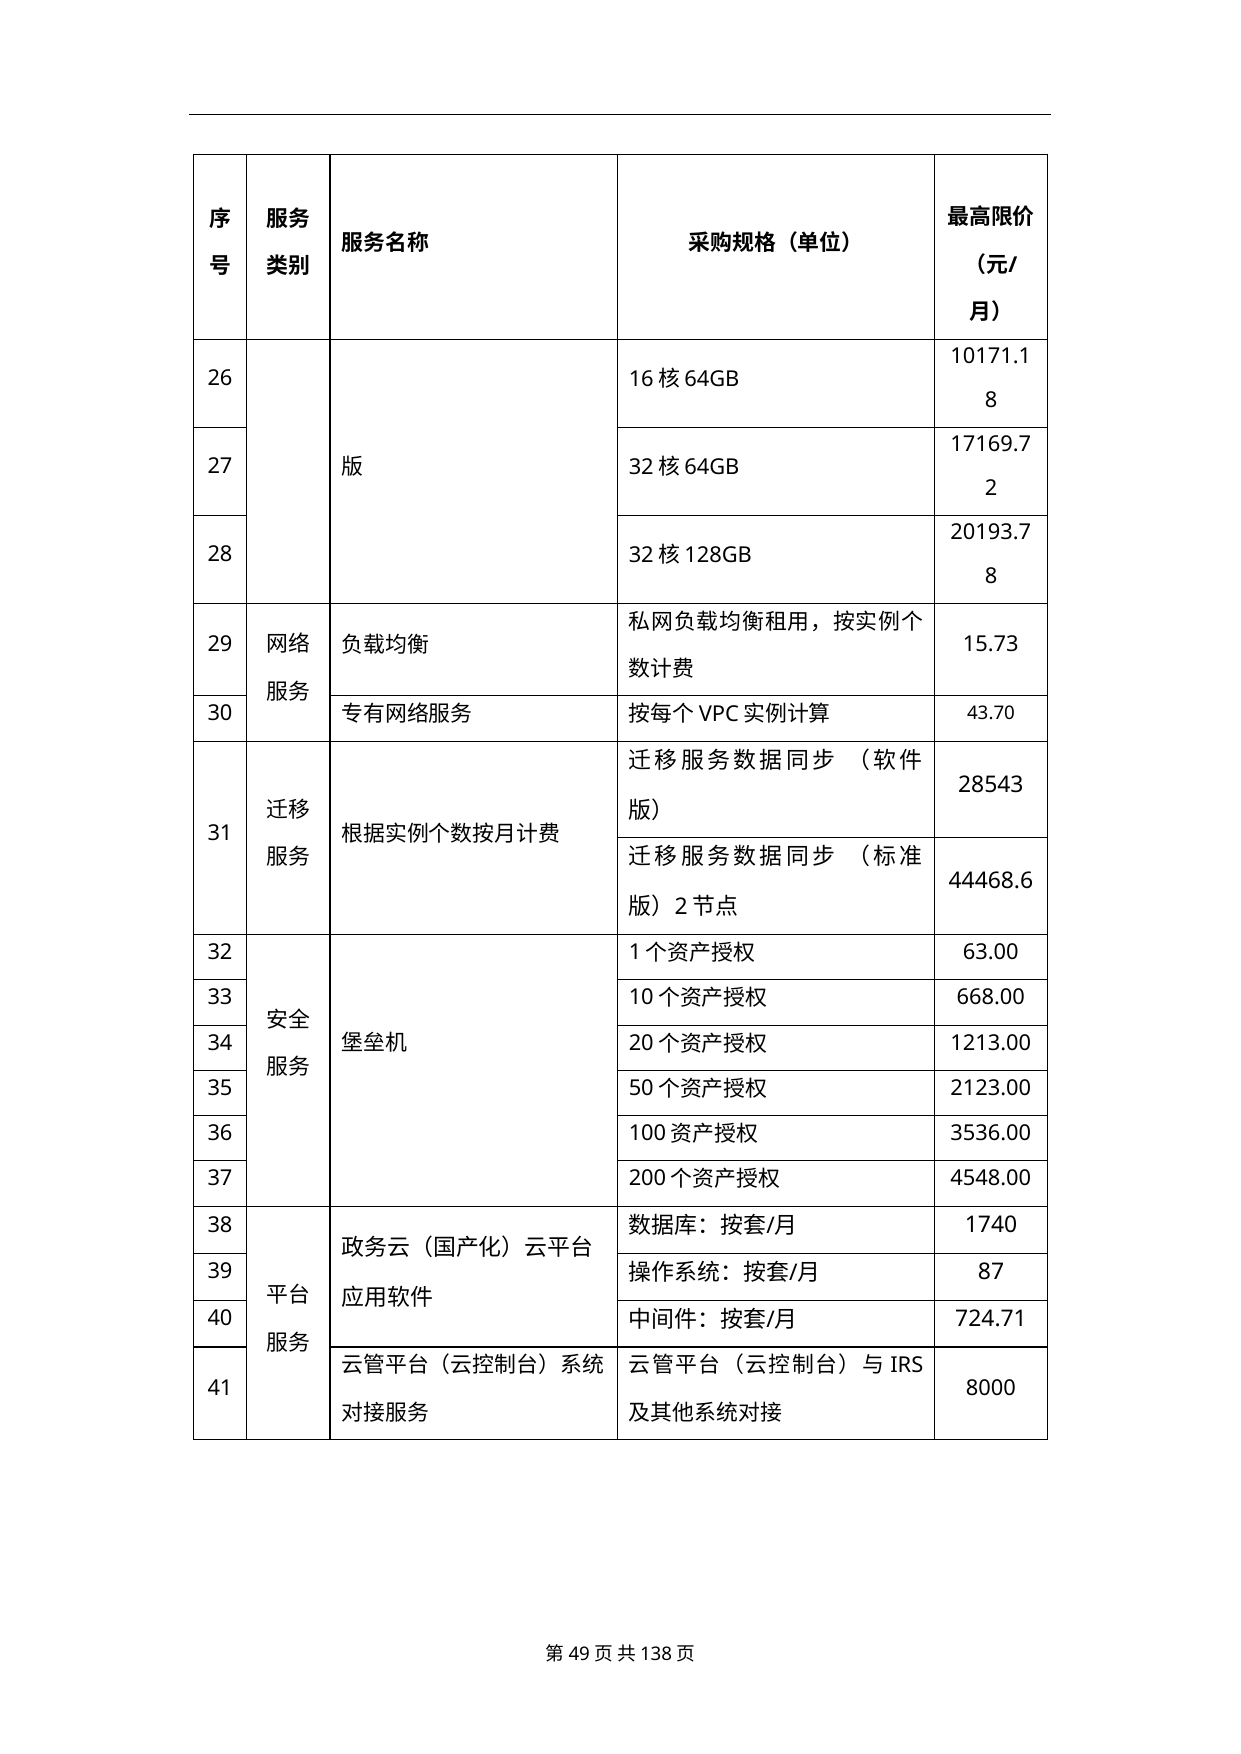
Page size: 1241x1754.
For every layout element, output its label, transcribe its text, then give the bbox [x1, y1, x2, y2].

table_cell 网络服务 [247, 604, 329, 741]
table_cell 堡垒机 [331, 935, 617, 1206]
table_cell 63.00 [935, 935, 1047, 979]
table_cell 28 [194, 516, 246, 603]
table_cell 26 [194, 340, 246, 427]
table_cell 1740 [935, 1207, 1047, 1253]
table_cell 政务云（国产化）云平台应用软件 [331, 1207, 617, 1346]
table_cell 4548.00 [935, 1161, 1047, 1206]
table_cell 8000 [935, 1348, 1047, 1439]
table_cell 87 [935, 1254, 1047, 1299]
table_cell 根据实例个数按月计费 [331, 742, 617, 934]
table_cell 40 [194, 1301, 246, 1346]
table_cell 迁移服务数据同步 （标准版）2节点 [618, 838, 934, 934]
table_cell 200个资产授权 [618, 1161, 934, 1206]
table_cell 云管平台（云控制台）与IRS及其他系统对接 [618, 1348, 934, 1439]
table_cell 28543 [935, 742, 1047, 837]
table_cell 38 [194, 1207, 246, 1253]
table_cell 44468.6 [935, 838, 1047, 934]
table_cell 32核64GB [618, 428, 934, 514]
table_cell 27 [194, 428, 246, 514]
table_cell 32核128GB [618, 516, 934, 603]
table_cell 2123.00 [935, 1071, 1047, 1115]
table_cell 数据库：按套/月 [618, 1207, 934, 1253]
table_cell 10个资产授权 [618, 980, 934, 1024]
table_cell 17169.72 [935, 428, 1047, 514]
table_cell 云管平台（云控制台）系统对接服务 [331, 1348, 617, 1439]
table_cell 操作系统：按套/月 [618, 1254, 934, 1299]
table_header 序号 [194, 155, 246, 338]
table_cell 30 [194, 696, 246, 741]
table_cell 724.71 [935, 1301, 1047, 1346]
table_cell 按每个VPC实例计算 [618, 696, 934, 741]
table_cell 1213.00 [935, 1026, 1047, 1070]
table_cell 34 [194, 1026, 246, 1070]
table_cell 29 [194, 604, 246, 695]
table_cell 10171.18 [935, 340, 1047, 427]
table_header 服务名称 [331, 155, 617, 338]
table_cell 3536.00 [935, 1116, 1047, 1160]
table_cell 16核64GB [618, 340, 934, 427]
table_cell 分布式关系型数据库：标准版 [331, 340, 617, 603]
table_cell 37 [194, 1161, 246, 1206]
table_header 服务类别 [247, 155, 329, 338]
table_cell 36 [194, 1116, 246, 1160]
table_cell 15.73 [935, 604, 1047, 695]
table_cell 32 [194, 935, 246, 979]
table_cell 33 [194, 980, 246, 1024]
table_cell 39 [194, 1254, 246, 1299]
table_cell 专有网络服务 [331, 696, 617, 741]
table_cell 负载均衡 [331, 604, 617, 695]
table_cell 41 [194, 1348, 246, 1439]
table_cell 1个资产授权 [618, 935, 934, 979]
table_cell 安全服务 [247, 935, 329, 1206]
table_header 最高限价（元/月） [935, 155, 1047, 338]
table_cell 迁移服务数据同步 （软件版） [618, 742, 934, 837]
table_cell 中间件：按套/月 [618, 1301, 934, 1346]
table_cell 平台服务 [247, 1207, 329, 1439]
table_cell 20个资产授权 [618, 1026, 934, 1070]
table_cell 50个资产授权 [618, 1071, 934, 1115]
table_cell 31 [194, 742, 246, 934]
table_cell 20193.78 [935, 516, 1047, 603]
table_cell 迁移服务 [247, 742, 329, 934]
table_cell 100资产授权 [618, 1116, 934, 1160]
table_cell 35 [194, 1071, 246, 1115]
table_cell 私网负载均衡租用，按实例个数计费 [618, 604, 934, 695]
table_cell 668.00 [935, 980, 1047, 1024]
table_cell 43.70 [935, 696, 1047, 741]
table_header 采购规格（单位） [618, 155, 934, 338]
